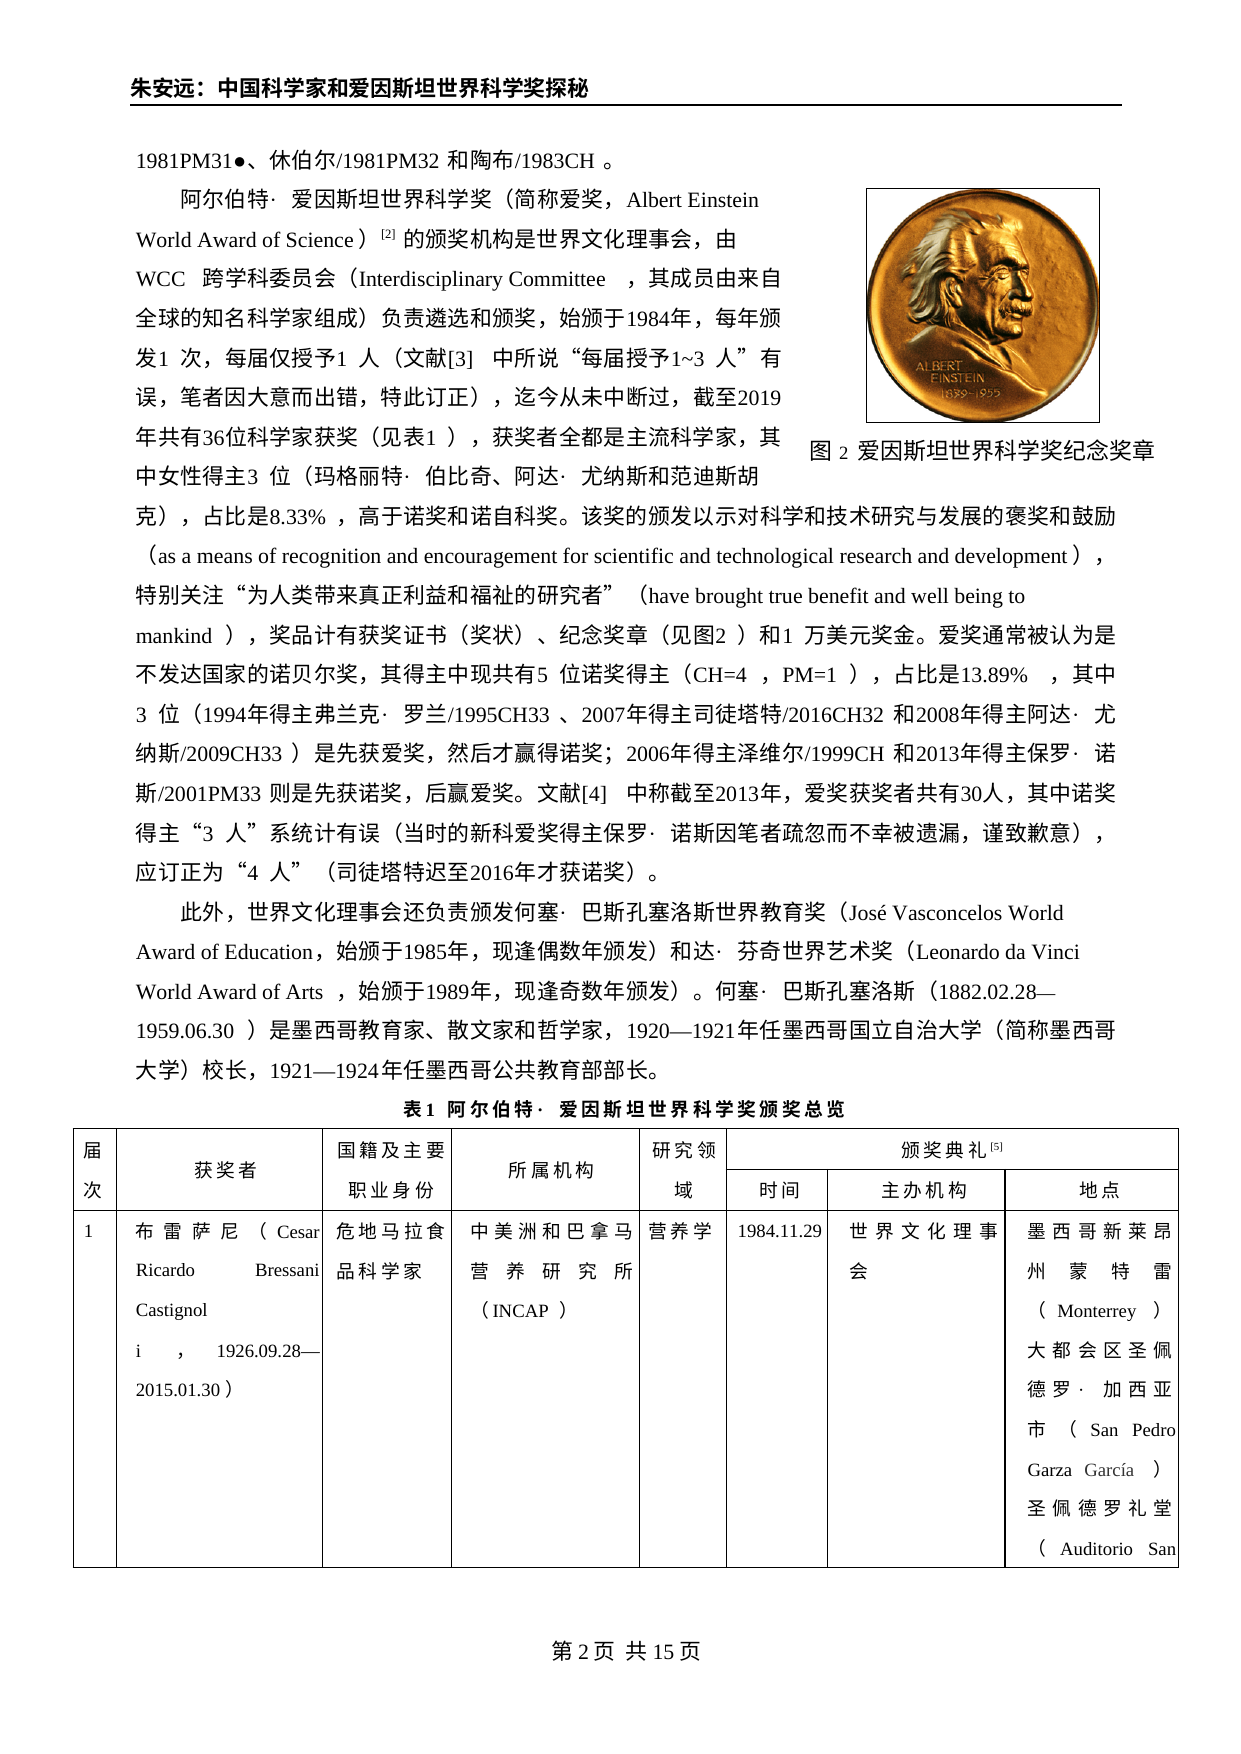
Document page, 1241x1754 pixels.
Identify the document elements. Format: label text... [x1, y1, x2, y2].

table_header 国籍及主要 职业身份 [323, 1129, 451, 1209]
table_header 研究领域 [640, 1129, 726, 1209]
table_header 所属机构 [452, 1129, 639, 1209]
table_header 获奖者 [117, 1129, 322, 1209]
table_cell 主办机构 [828, 1170, 1004, 1209]
table_cell 1 [74, 1211, 116, 1567]
table_cell 时间 [727, 1170, 827, 1209]
text 表1 阿尔伯特·爱因斯坦世界科学奖颁奖总览 [136, 1089, 1116, 1128]
table_cell 营养学 [640, 1211, 726, 1567]
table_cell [117, 1211, 322, 1567]
text 阿尔伯特·爱因斯坦世界科学奖（简称爱奖，Albert Einstein World Award of Science）[2]的颁奖机构是世界文化理事会，由WCC跨学科委员会（Interdisciplinary Committee，其成员由来自全球的知名科学家组成）负责遴选和颁奖，始颁于1984年，每年颁发1次，每届仅授予1人（文献[3]中所说“每届授予1~3人”有误，笔者因大意而出错，特此订正），迄今从未中断过，截至2019年共有36位科学家获奖（见表1），获奖者全都是主流科学家，其中女性得主3位（玛格丽特·伯比奇、阿达·尤纳斯和范迪斯胡克），占比是8.33%，高于诺奖和诺自科奖。该奖的颁发以示对科学和技术研究与发展的褒奖和鼓励（as a means of recognition and encouragement for scientific and technological research and development），特别关注“为人类带来真正利益和福祉的研究者”（have brought true benefit and well being to mankind），奖品计有获奖证书（奖状）、纪念奖章（见图2）和1万美元奖金。爱奖通常被认为是不发达国家的诺贝尔奖，其得主中现共有5位诺奖得主（CH=4，PM=1），占比是13.89%，其中3位（1994年得主弗兰克·罗兰/1995CH33、2007年得主司徒塔特/2016CH32和2008年得主阿达·尤纳斯/2009CH33）是先获爱奖，然后才赢得诺奖；2006年得主泽维尔/1999CH和2013年得主保罗·诺斯/2001PM33则是先获诺奖，后赢爱奖。文献[4]中称截至2013年，爱奖获奖者共有30人，其中诺奖得主“3人”系统计有误（当时的新科爱奖得主保罗·诺斯因笔者疏忽而不幸被遗漏，谨致歉意），应订正为“4人”（司徒塔特迟至2016年才获诺奖）。 [136, 178, 1116, 891]
table_cell 中美洲和巴拿马营养研究所（INCAP） [452, 1211, 639, 1567]
table_cell 1984.11.29 [727, 1211, 827, 1567]
table_cell 危地马拉食品科学家 [323, 1211, 451, 1567]
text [136, 139, 1116, 178]
table_header 届次 [74, 1129, 116, 1209]
table_cell 地点 [1006, 1170, 1178, 1209]
table_header 颁奖典礼[5] [727, 1129, 1178, 1169]
text 此外，世界文化理事会还负责颁发何塞·巴斯孔塞洛斯世界教育奖（José Vasconcelos World Award of Education，始颁于1985年，现逢偶数年颁发）和达·芬奇世界艺术奖（Leonardo da Vinci World Award of Arts，始颁于1989年，现逢奇数年颁发）。何塞·巴斯孔塞洛斯（1882.02.28—1959.06.30）是墨西哥教育家、散文家和哲学家，1920—1921年任墨西哥国立自治大学（简称墨西哥大学）校长，1921—1924年任墨西哥公共教育部部长。 [136, 891, 1116, 1089]
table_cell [1006, 1211, 1178, 1567]
table_cell 世界文化理事会 [828, 1211, 1004, 1567]
